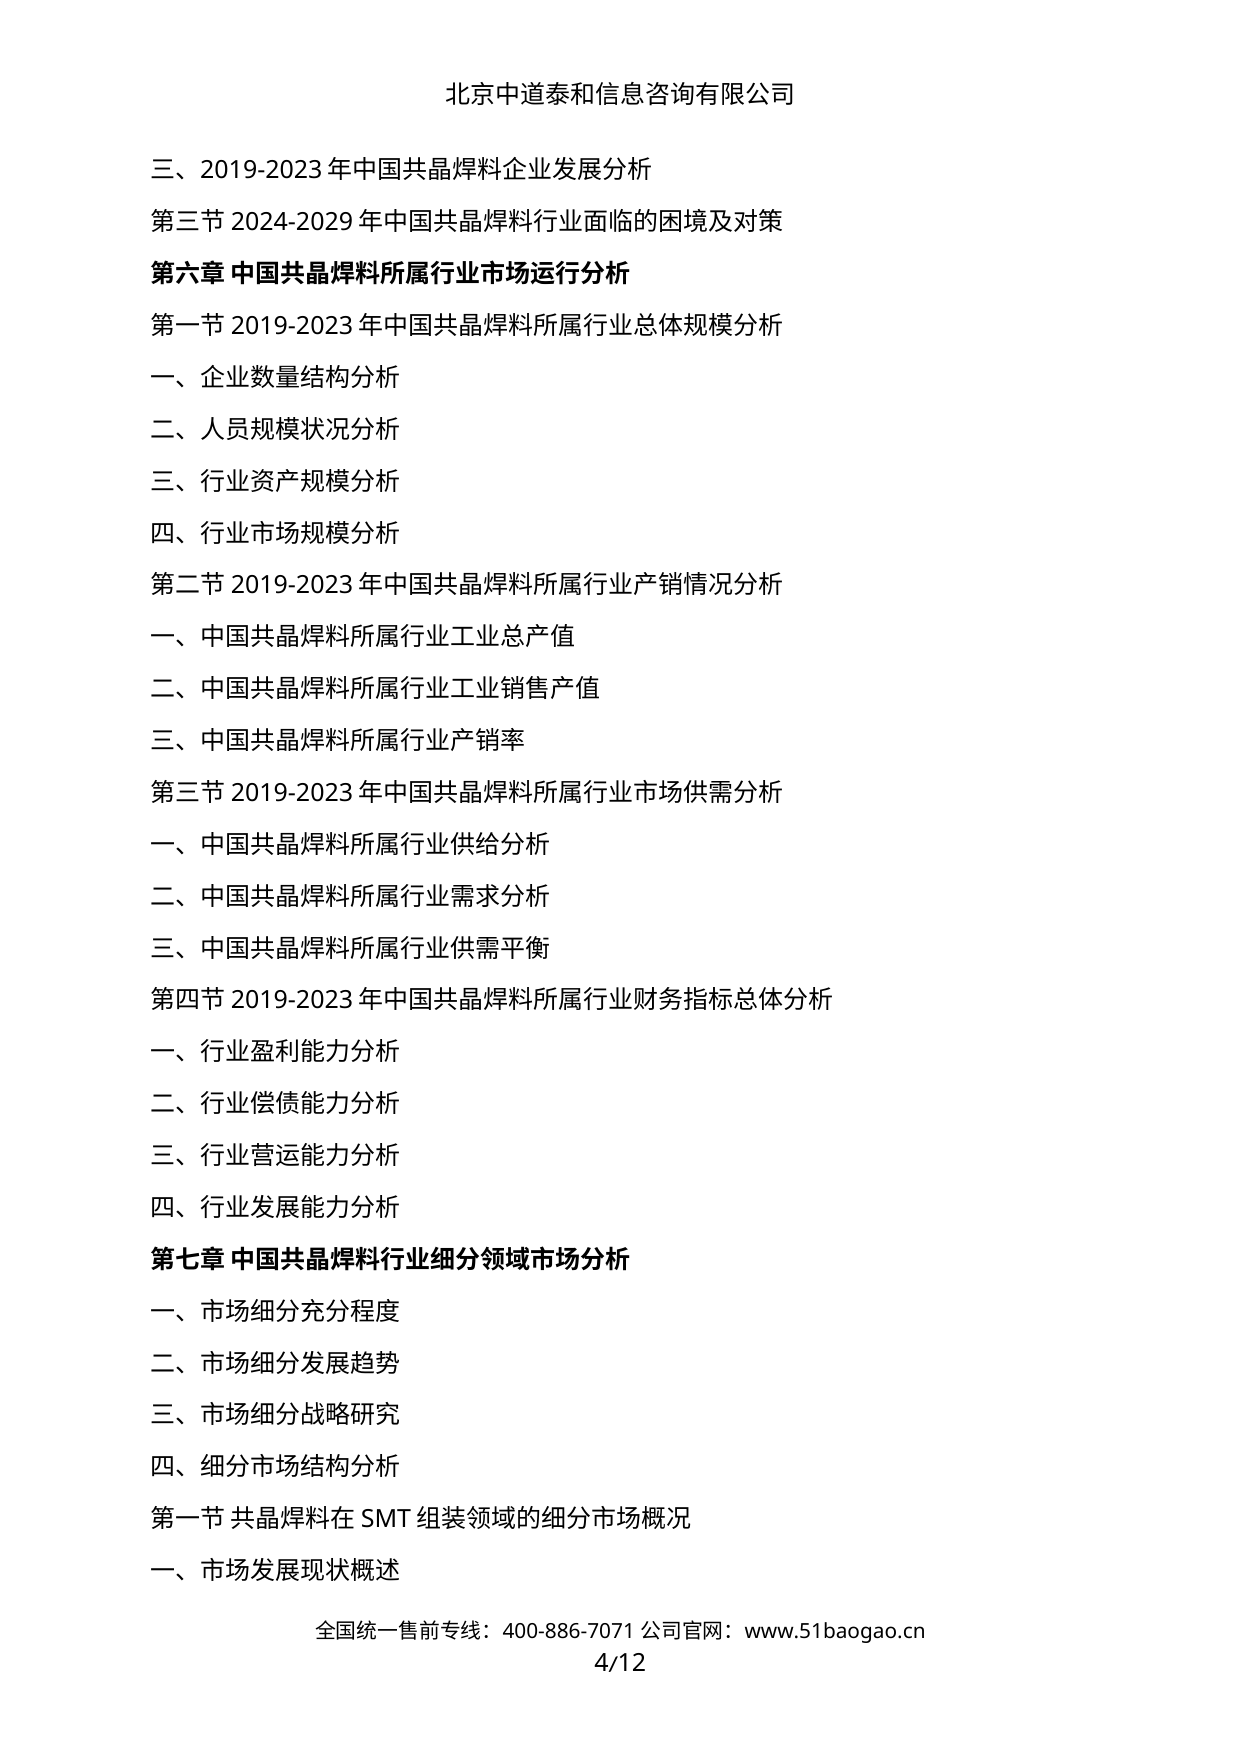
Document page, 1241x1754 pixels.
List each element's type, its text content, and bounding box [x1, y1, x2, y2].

text 二、中国共晶焊料所属行业工业销售产值 [150, 669, 1090, 705]
text 二、中国共晶焊料所属行业需求分析 [150, 876, 1090, 912]
text 第七章 中国共晶焊料行业细分领域市场分析 [150, 1239, 1090, 1276]
text 第六章 中国共晶焊料所属行业市场运行分析 [150, 254, 1090, 290]
text 一、市场发展现状概述 [150, 1551, 1090, 1587]
text 二、人员规模状况分析 [150, 409, 1090, 446]
text 第一节 2019-2023年中国共晶焊料所属行业总体规模分析 [150, 306, 1090, 342]
text 二、行业偿债能力分析 [150, 1084, 1090, 1120]
text 一、中国共晶焊料所属行业供给分析 [150, 824, 1090, 861]
text 三、行业资产规模分析 [150, 461, 1090, 497]
text 第三节 2019-2023年中国共晶焊料所属行业市场供需分析 [150, 772, 1090, 809]
text 三、行业营运能力分析 [150, 1136, 1090, 1172]
text 三、市场细分战略研究 [150, 1395, 1090, 1431]
text 三、中国共晶焊料所属行业供需平衡 [150, 928, 1090, 964]
text 三、中国共晶焊料所属行业产销率 [150, 721, 1090, 757]
text 四、细分市场结构分析 [150, 1447, 1090, 1483]
text 第一节 共晶焊料在SMT组装领域的细分市场概况 [150, 1499, 1090, 1535]
text 一、企业数量结构分析 [150, 357, 1090, 394]
text 一、行业盈利能力分析 [150, 1032, 1090, 1068]
text 第四节 2019-2023年中国共晶焊料所属行业财务指标总体分析 [150, 980, 1090, 1016]
text 四、行业发展能力分析 [150, 1187, 1090, 1224]
text 一、市场细分充分程度 [150, 1291, 1090, 1327]
text 一、中国共晶焊料所属行业工业总产值 [150, 617, 1090, 653]
text 第二节 2019-2023年中国共晶焊料所属行业产销情况分析 [150, 565, 1090, 601]
text 三、2019-2023年中国共晶焊料企业发展分析 [150, 150, 1090, 186]
text 四、行业市场规模分析 [150, 513, 1090, 549]
text 二、市场细分发展趋势 [150, 1343, 1090, 1379]
text 第三节 2024-2029年中国共晶焊料行业面临的困境及对策 [150, 202, 1090, 238]
